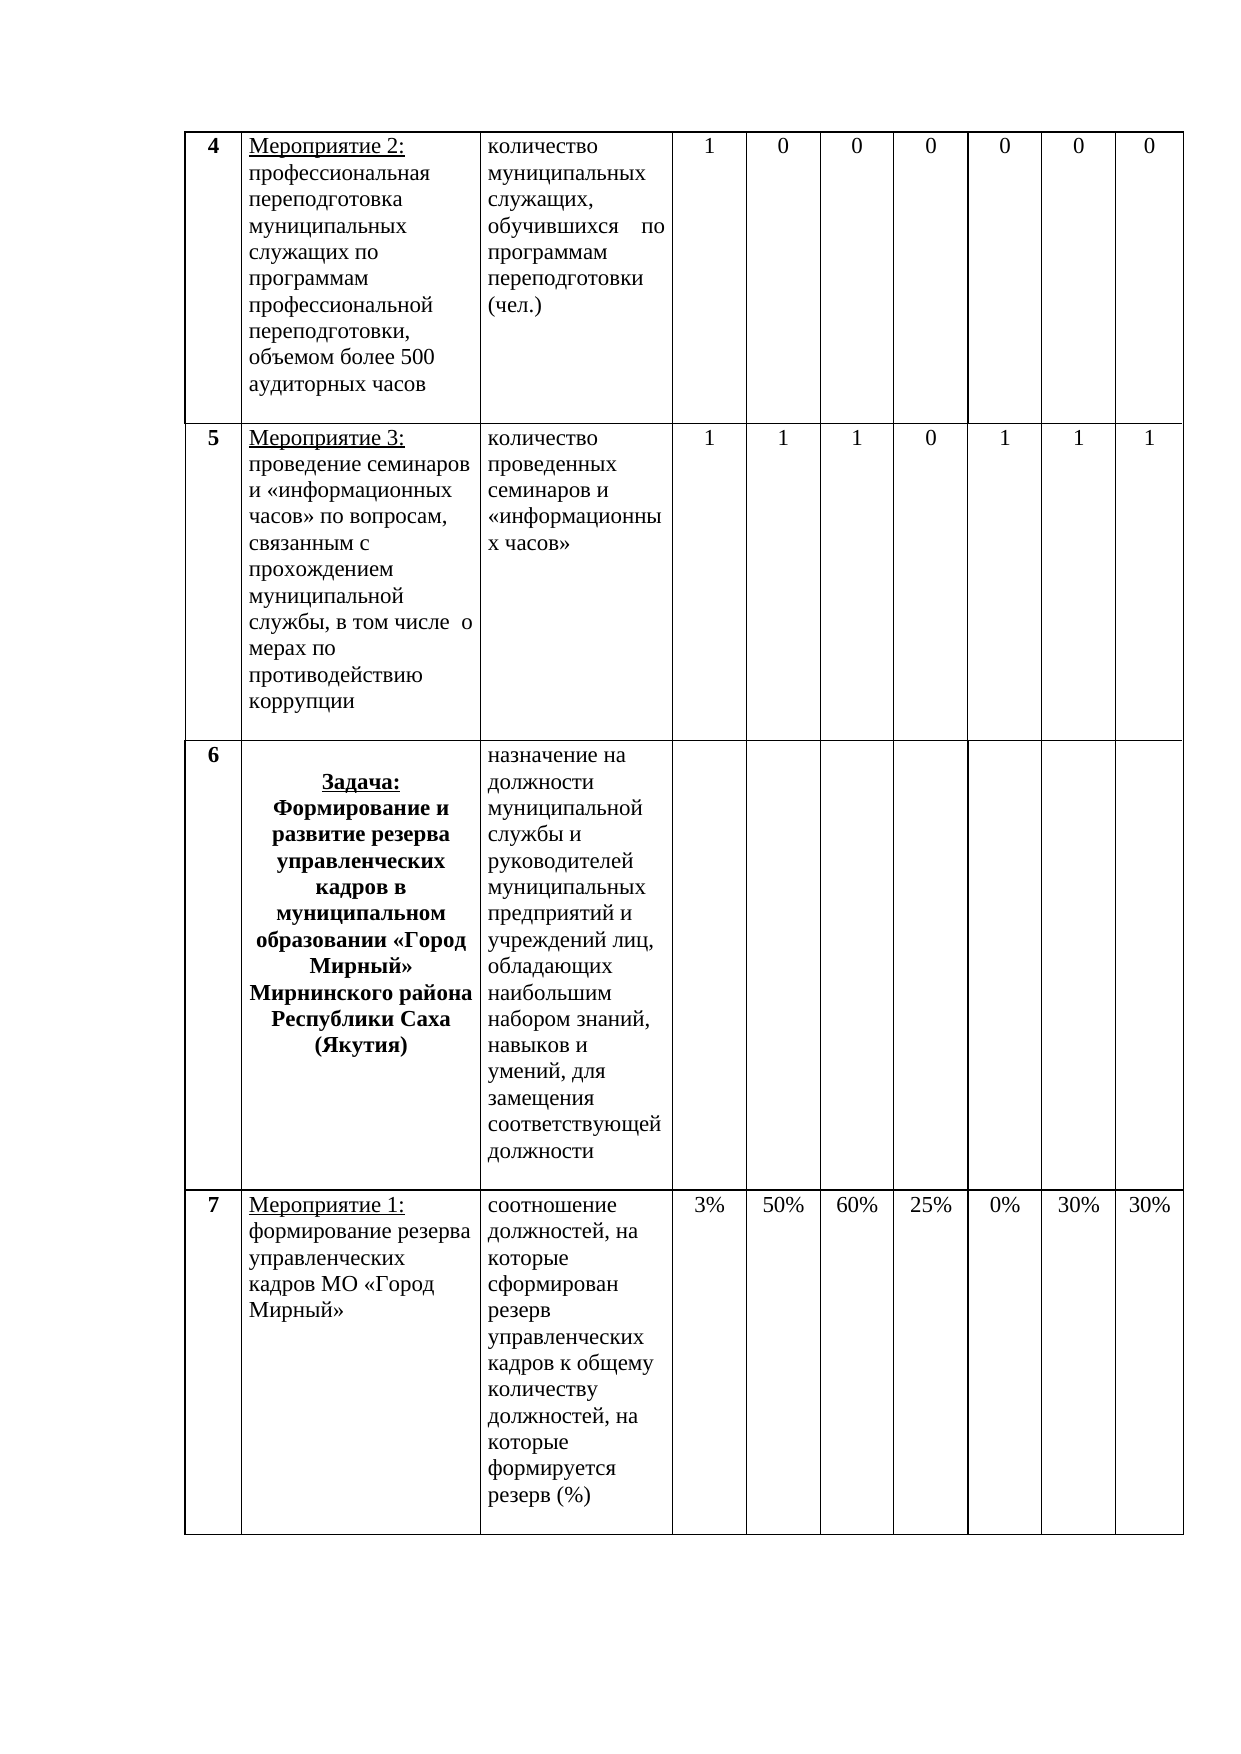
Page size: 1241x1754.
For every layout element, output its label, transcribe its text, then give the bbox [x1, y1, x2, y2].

table_cell назначение на должности муниципальной службы и руководителей муниципальных предприятий и учреждений лиц, обладающих наибольшим набором знаний, навыков и умений, для замещения соответствующей должности [481, 741, 672, 1189]
table_cell 1 [821, 424, 893, 740]
table_cell 30% [1116, 1191, 1183, 1533]
table_cell [673, 741, 746, 1189]
table_cell 60% [821, 1191, 893, 1533]
table_cell [894, 741, 967, 1189]
table_cell количество проведенных семинаров и «информационных часов» [481, 424, 672, 740]
table_cell 7 [186, 1191, 241, 1533]
table_cell 1 [1042, 424, 1115, 740]
table_cell 3% [673, 1191, 746, 1533]
table_cell 1 [747, 424, 820, 740]
table_cell 25% [894, 1191, 967, 1533]
table_cell Мероприятие 3: проведение семинаров и «информационных часов» по вопросам, связанным с прохождением муниципальной службы, в том числе о мерах по противодействию коррупции [242, 424, 480, 740]
table_cell [821, 741, 893, 1189]
table_cell [969, 741, 1041, 1189]
table_cell 4 [186, 133, 241, 422]
table_cell 1 [968, 424, 1041, 740]
table_cell 1 [1116, 423, 1183, 740]
table_cell 0 [747, 133, 820, 422]
table_cell [1116, 740, 1183, 1189]
table_cell Мероприятие 2: профессиональная переподготовка муниципальных служащих по программам профессиональной переподготовки, объемом более 500 аудиторных часов [242, 133, 480, 422]
table_cell 6 [186, 741, 241, 1189]
table_cell 0 [1116, 133, 1183, 422]
table_cell 30% [1042, 1191, 1115, 1533]
table_cell Задача: Формирование и развитие резерва управленческих кадров в муниципальном образовании «Город Мирный» Мирнинского района Республики Саха (Якутия) [242, 741, 480, 1189]
table_cell соотношение должностей, на которые сформирован резерв управленческих кадров к общему количеству должностей, на которые формируется резерв (%) [481, 1191, 672, 1533]
table_cell 0 [969, 133, 1041, 422]
table_cell 0 [1042, 133, 1115, 422]
table_cell 0 [821, 133, 893, 422]
table_cell 50% [747, 1191, 820, 1533]
table_cell 0% [969, 1191, 1041, 1533]
table_cell количество муниципальных служащих, обучившихся по программам переподготовки (чел.) [481, 133, 672, 422]
table_cell 0 [894, 133, 967, 422]
table_cell 1 [673, 133, 746, 422]
table_cell 1 [673, 424, 746, 740]
table_cell [1042, 741, 1115, 1189]
table_cell 0 [894, 424, 967, 740]
table_cell 5 [186, 424, 241, 740]
table_cell Мероприятие 1: формирование резерва управленческих кадров МО «Город Мирный» [242, 1191, 480, 1533]
table_cell [747, 741, 820, 1189]
